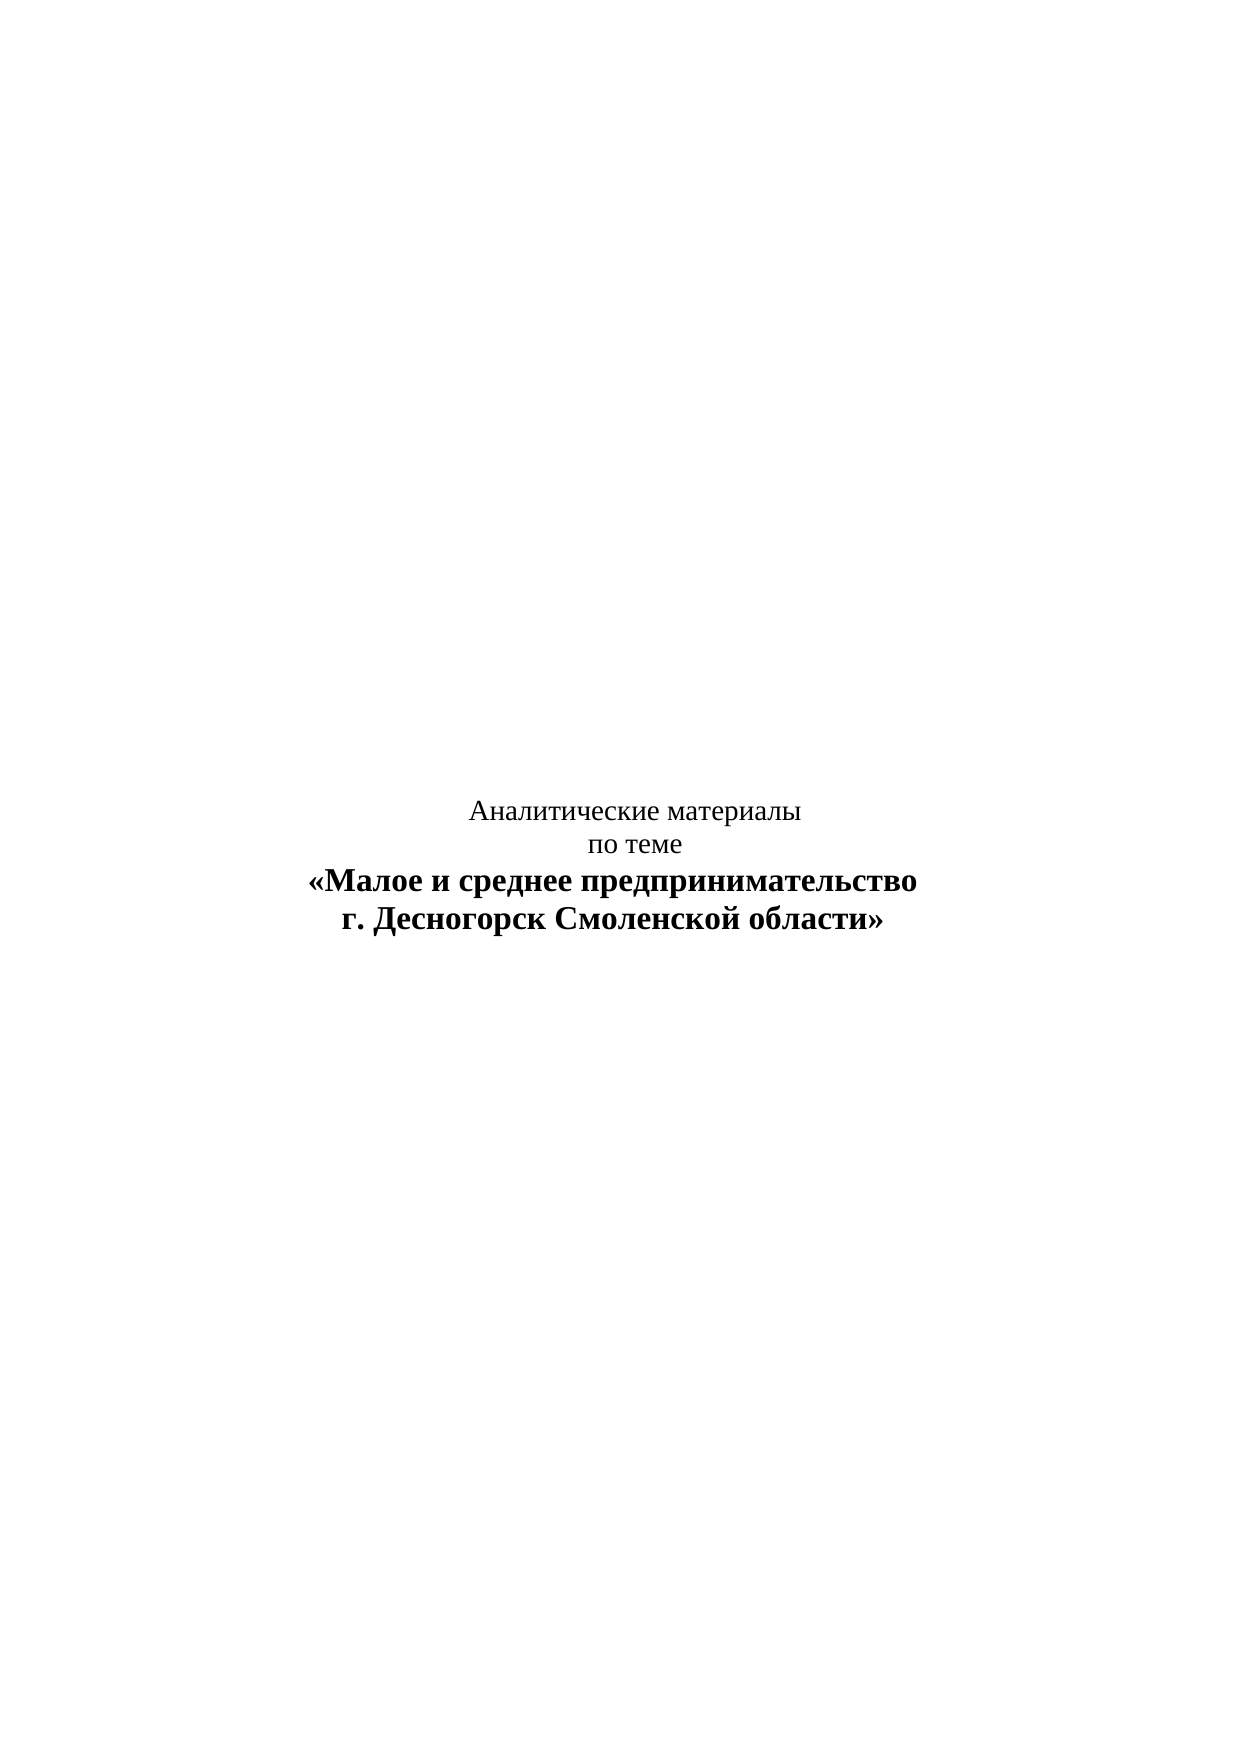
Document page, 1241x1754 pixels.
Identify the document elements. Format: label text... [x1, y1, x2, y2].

text Аналитические материалы [59, 793, 1181, 827]
text «Малое и среднее предпринимательство [222, 860, 1004, 898]
text по теме [59, 827, 1181, 860]
text г. Десногорск Смоленской области» [222, 898, 1004, 937]
